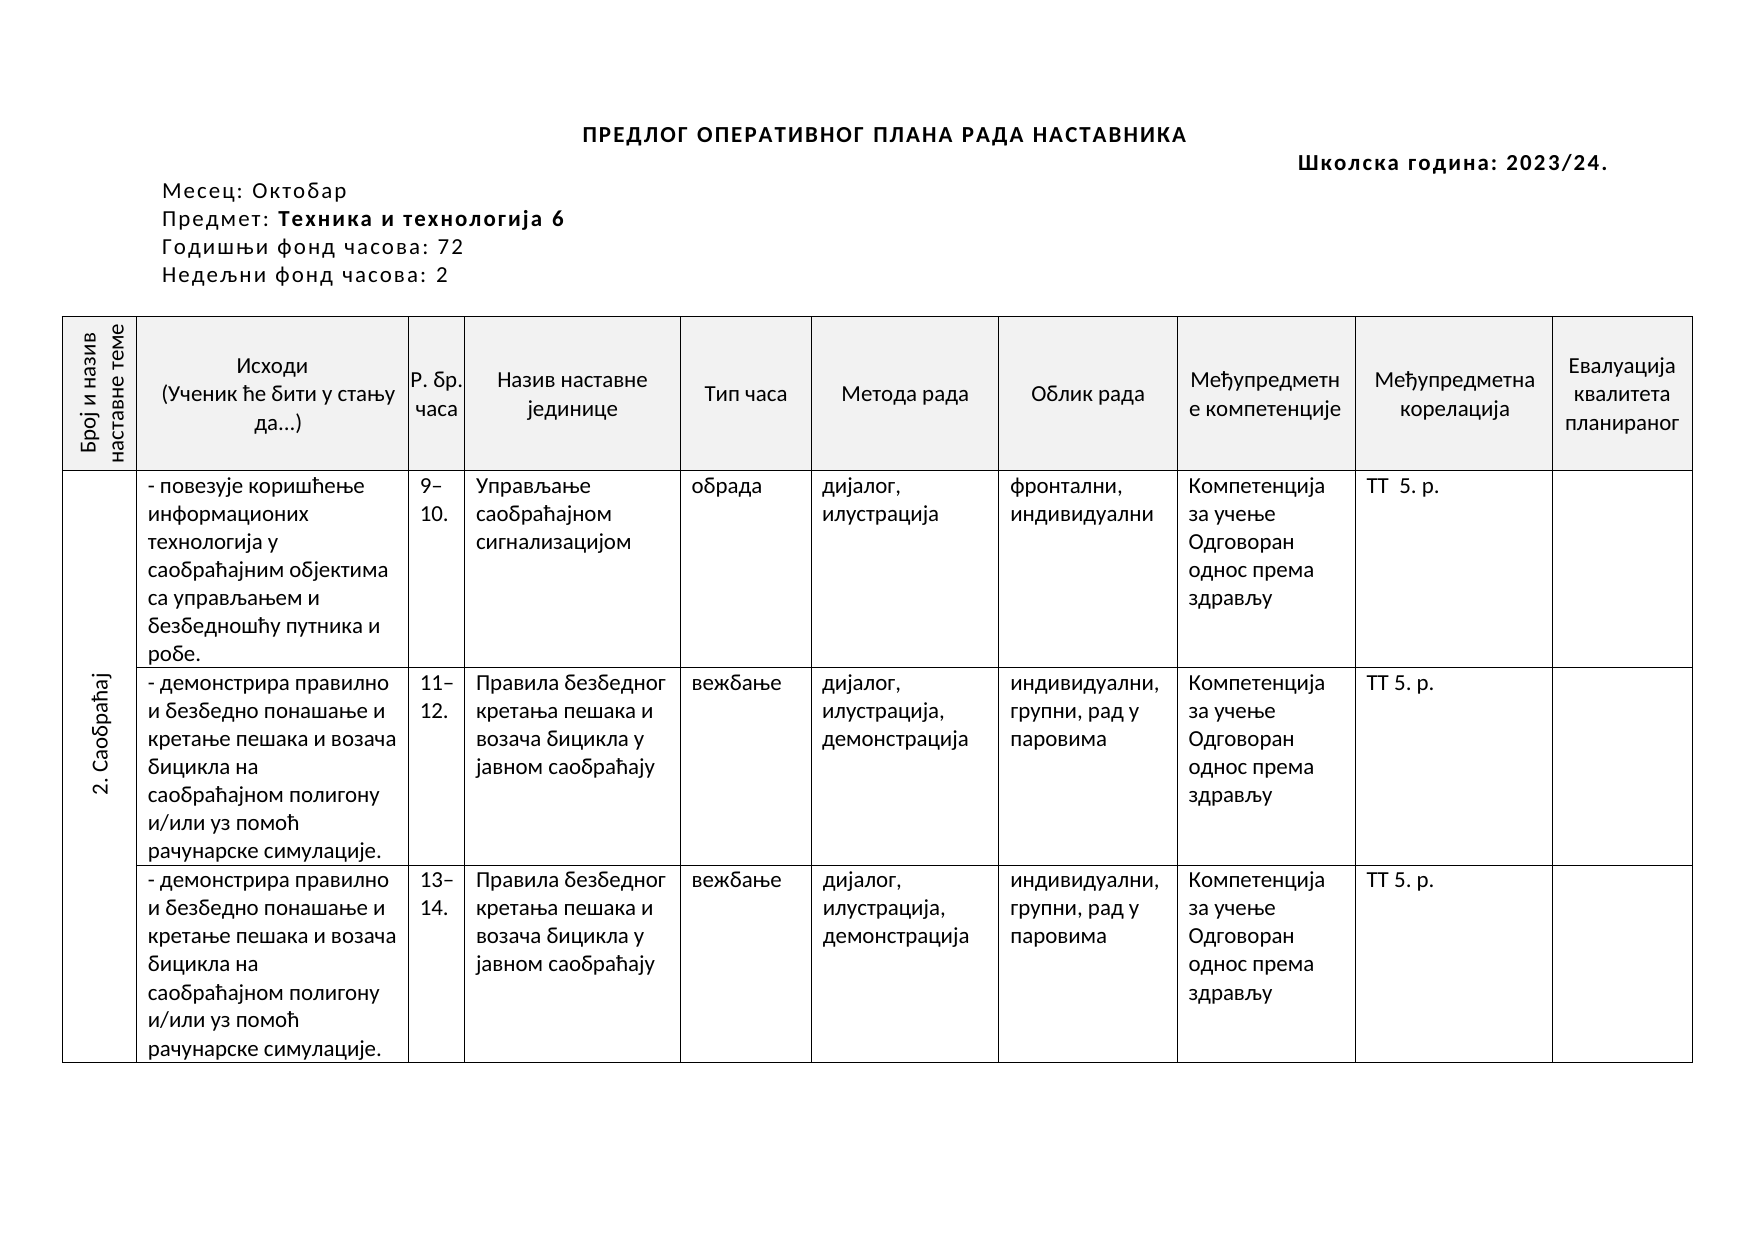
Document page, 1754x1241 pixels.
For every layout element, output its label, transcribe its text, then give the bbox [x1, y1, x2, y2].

text Школска година: 2023/24. [147, 148, 1607, 176]
table_cell Управљање саобраћајном сигнализацијом [465, 471, 680, 667]
table_cell дијалог, илустрација [812, 471, 998, 667]
text ПРЕДЛОГ ОПЕРАТИВНОГ ПЛАНА РАДА НАСТАВНИКА [147, 120, 1607, 148]
text Предмет: Техника и технологија 6 [147, 204, 1607, 232]
table_header Међупредметне компетенције [1178, 317, 1355, 470]
table_header Назив наставне јединице [465, 317, 680, 470]
table_cell [1553, 471, 1692, 667]
table_cell вежбање [681, 668, 811, 864]
table_header Број и назив наставне теме [63, 317, 136, 470]
table_cell ТТ 5. р. [1356, 471, 1552, 667]
table_cell Правила безбедног кретања пешака и возача бицикла у јавном саобраћају [465, 866, 680, 1062]
table_cell 13–14. [409, 866, 464, 1062]
table_cell Правила безбедног кретања пешака и возача бицикла у јавном саобраћају [465, 668, 680, 864]
table_cell ТТ 5. р. [1356, 668, 1552, 864]
table_header Тип часа [681, 317, 811, 470]
table_header Евалуација квалитета планираног [1553, 317, 1692, 470]
table_cell 2. Саобраћај [63, 471, 136, 1062]
table_cell фронтални, индивидуални [999, 471, 1177, 667]
table_cell ТТ 5. р. [1356, 866, 1552, 1062]
text Недељни фонд часова: 2 [147, 260, 1607, 288]
table_cell - демонстрира правилно и безбедно понашање и кретање пешака и возача бицикла на саобраћајном полигону и/или уз помоћ рачунарске симулације. [137, 866, 408, 1062]
table_header Међупредметна корелација [1356, 317, 1552, 470]
table_cell 11–12. [409, 668, 464, 864]
table_cell индивидуални, групни, рад у паровима [999, 866, 1177, 1062]
table_cell 9–10. [409, 471, 464, 667]
table_header Облик рада [999, 317, 1177, 470]
table_cell индивидуални, групни, рад у паровима [999, 668, 1177, 864]
table_cell вежбање [681, 866, 811, 1062]
table_header Метода рада [812, 317, 998, 470]
table_header Р. бр. часа [409, 317, 464, 470]
table_cell Компетенција за учење Одговоран однос према здрављу [1178, 471, 1355, 667]
table_header Исходи (Ученик ће бити у стању да...) [137, 317, 408, 470]
table_cell [1553, 866, 1692, 1062]
table_cell Компетенција за учење Одговоран однос према здрављу [1178, 866, 1355, 1062]
table_cell - повезује коришћење информационих технологија у саобраћајним објектима са управљањем и безбедношћу путника и робе. [137, 471, 408, 667]
table_cell - демонстрира правилно и безбедно понашање и кретање пешака и возача бицикла на саобраћајном полигону и/или уз помоћ рачунарске симулације. [137, 668, 408, 864]
text Месец: Октобар [147, 176, 1607, 204]
table_cell дијалог, илустрација, демонстрација [812, 668, 998, 864]
text Годишњи фонд часова: 72 [147, 232, 1607, 260]
table_cell обрада [681, 471, 811, 667]
table_cell дијалог, илустрација, демонстрација [812, 866, 998, 1062]
table_cell Компетенција за учење Одговоран однос према здрављу [1178, 668, 1355, 864]
table_cell [1553, 668, 1692, 864]
